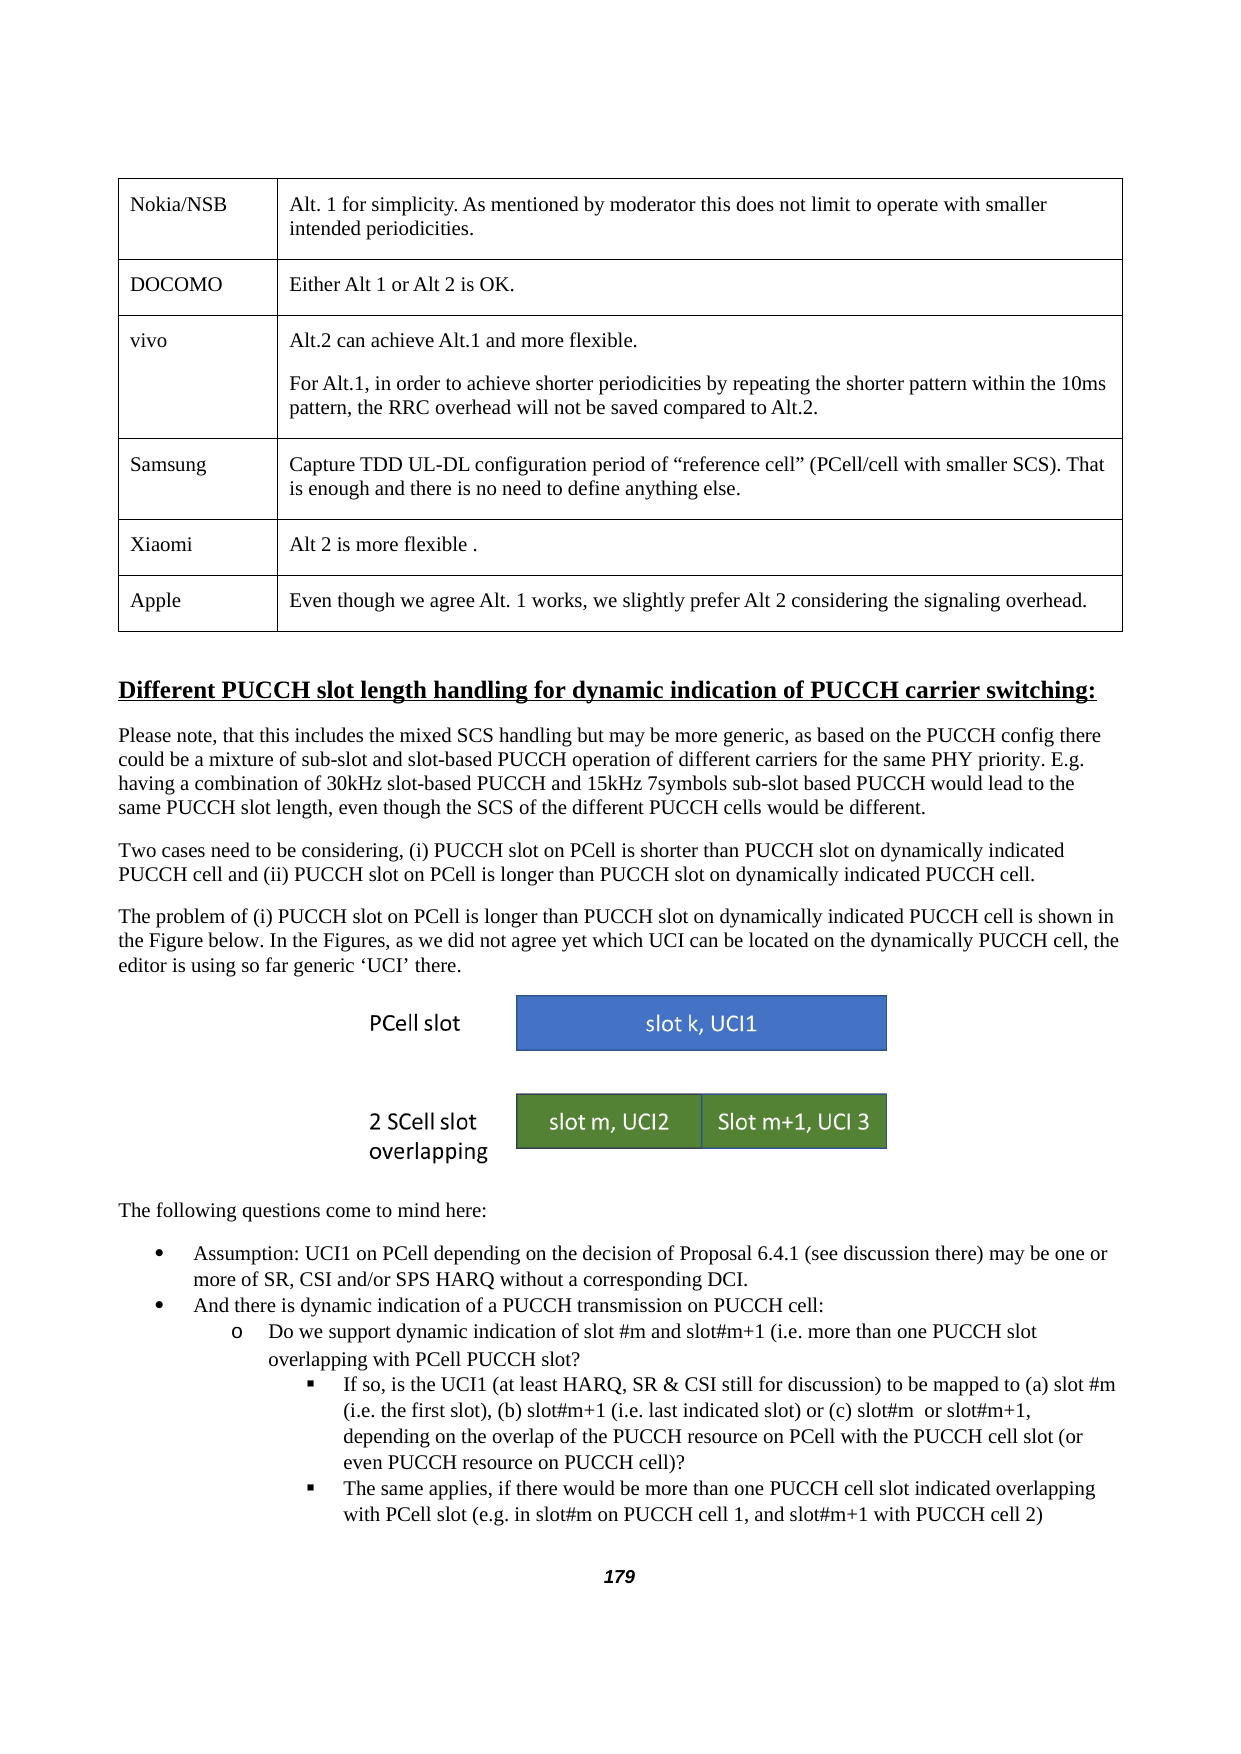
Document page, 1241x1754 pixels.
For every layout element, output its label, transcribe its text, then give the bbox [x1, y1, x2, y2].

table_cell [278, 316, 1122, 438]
text The following questions come to mind here: [118, 1198, 1122, 1222]
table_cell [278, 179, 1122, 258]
text The problem of (i) PUCCH slot on PCell is longer than PUCCH slot on dynamically indicated PUCCH cell is shown in the Figure below. In the Figures, as we did not agree yet which UCI can be located on the dynamically PUCCH cell, the editor is using so far generic ‘UCI’ there. [118, 904, 1122, 977]
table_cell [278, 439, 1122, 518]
list Do we support dynamic indication of slot #m and slot#m+1 (i.e. more than one PUCCH slot overlapping with PCell PUCCH slot? [231, 1319, 1122, 1371]
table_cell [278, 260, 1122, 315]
list The same applies, if there would be more than one PUCCH cell slot indicated overlapping with PCell slot (e.g. in slot#m on PUCCH cell 1, and slot#m+1 with PUCCH cell 2) [306, 1476, 1122, 1526]
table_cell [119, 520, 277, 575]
list Assumption: UCI1 on PCell depending on the decision of Proposal 6.4.1 (see discussion there) may be one or more of SR, CSI and/or SPS HARQ without a corresponding DCI. [156, 1241, 1122, 1291]
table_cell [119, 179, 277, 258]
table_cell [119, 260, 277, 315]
text Please note, that this includes the mixed SCS handling but may be more generic, as based on the PUCCH config there could be a mixture of sub-slot and slot-based PUCCH operation of different carriers for the same PHY priority. E.g. having a combination of 30kHz slot-based PUCCH and 15kHz 7symbols sub-slot based PUCCH would lead to the same PUCCH slot length, even though the SCS of the different PUCCH cells would be different. [118, 722, 1122, 819]
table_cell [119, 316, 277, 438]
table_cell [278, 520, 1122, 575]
text Different PUCCH slot length handling for dynamic indication of PUCCH carrier switching: [118, 675, 1122, 704]
picture [353, 995, 887, 1180]
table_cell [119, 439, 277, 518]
list And there is dynamic indication of a PUCCH transmission on PUCCH cell: [156, 1293, 1122, 1317]
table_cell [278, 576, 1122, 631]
list If so, is the UCI1 (at least HARQ, SR & CSI still for discussion) to be mapped to (a) slot #m (i.e. the first slot), (b) slot#m+1 (i.e. last indicated slot) or (c) slot#m or slot#m+1, depending on the overlap of the PUCCH resource on PCell with the PUCCH cell slot (or even PUCCH resource on PUCCH cell)? [306, 1372, 1122, 1474]
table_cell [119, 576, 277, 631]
text Two cases need to be considering, (i) PUCCH slot on PCell is shorter than PUCCH slot on dynamically indicated PUCCH cell and (ii) PUCCH slot on PCell is longer than PUCCH slot on dynamically indicated PUCCH cell. [118, 837, 1122, 886]
